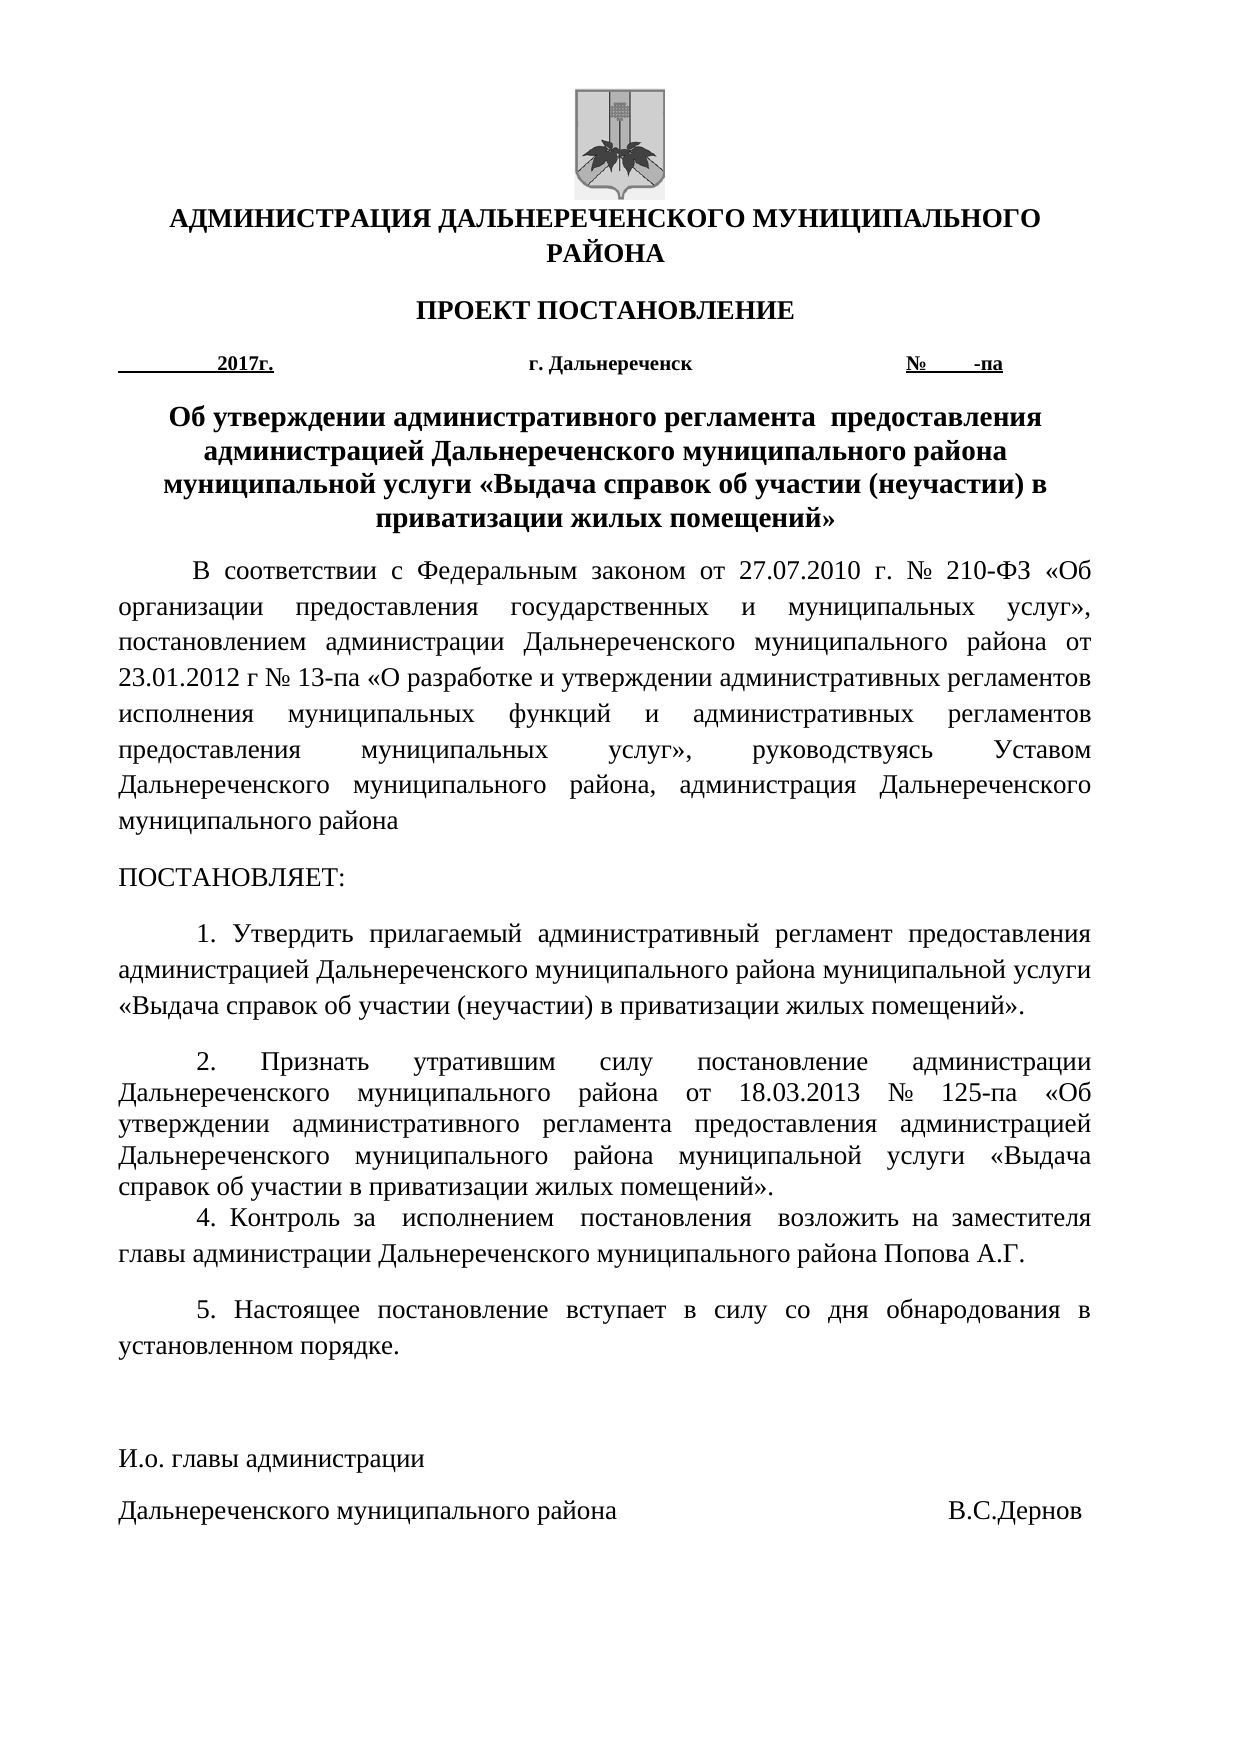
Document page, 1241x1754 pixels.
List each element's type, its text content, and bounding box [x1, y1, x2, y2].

text АДМИНИСТРАЦИЯ ДАЛЬНЕРЕЧЕНСКОГО МУНИЦИПАЛЬНОГО РАЙОНА [118, 202, 1092, 269]
text 1. Утвердить прилагаемый административный регламент предоставления администрацией Дальнереченского муниципального района муниципальной услуги «Выдача справок об участии (неучастии) в приватизации жилых помещений». [118, 917, 1092, 1020]
text Дальнереченского муниципального района В.С.Дернов [118, 1494, 1092, 1525]
text И.о. главы администрации [118, 1442, 1092, 1473]
text ПРОЕКТ ПОСТАНОВЛЕНИЕ [118, 294, 1092, 325]
title 2. Признать утратившим силу постановление администрации Дальнереченского муниципального района от 18.03.2013 № 125-па «Об утверждении административного регламента предоставления администрацией Дальнереченского муниципального района муниципальной услуги «Выдача справок об участии в приватизации жилых помещений». [118, 1045, 1092, 1201]
text 4. Контроль за исполнением постановления возложить на заместителя главы администрации Дальнереченского муниципального района Попова А.Г. [118, 1201, 1092, 1268]
text Об утверждении административного регламента предоставления администрацией Дальнереченского муниципального района муниципальной услуги «Выдача справок об участии (неучастии) в приватизации жилых помещений» [118, 399, 1092, 533]
text ПОСТАНОВЛЯЕТ: [118, 861, 1092, 892]
text В соответствии с Федеральным законом от 27.07.2010 г. № 210-ФЗ «Об организации предоставления государственных и муниципальных услуг», постановлением администрации Дальнереченского муниципального района от 23.01.2012 г № 13-па «О разработке и утверждении административных регламентов исполнения муниципальных функций и административных регламентов предоставления муниципальных услуг», руководствуясь Уставом Дальнереченского муниципального района, администрация Дальнереченского муниципального района [118, 554, 1092, 835]
text 2017г. г. Дальнереченск № -па [118, 351, 1092, 375]
text 5. Настоящее постановление вступает в силу со дня обнародования в установленном порядке. [118, 1293, 1092, 1360]
